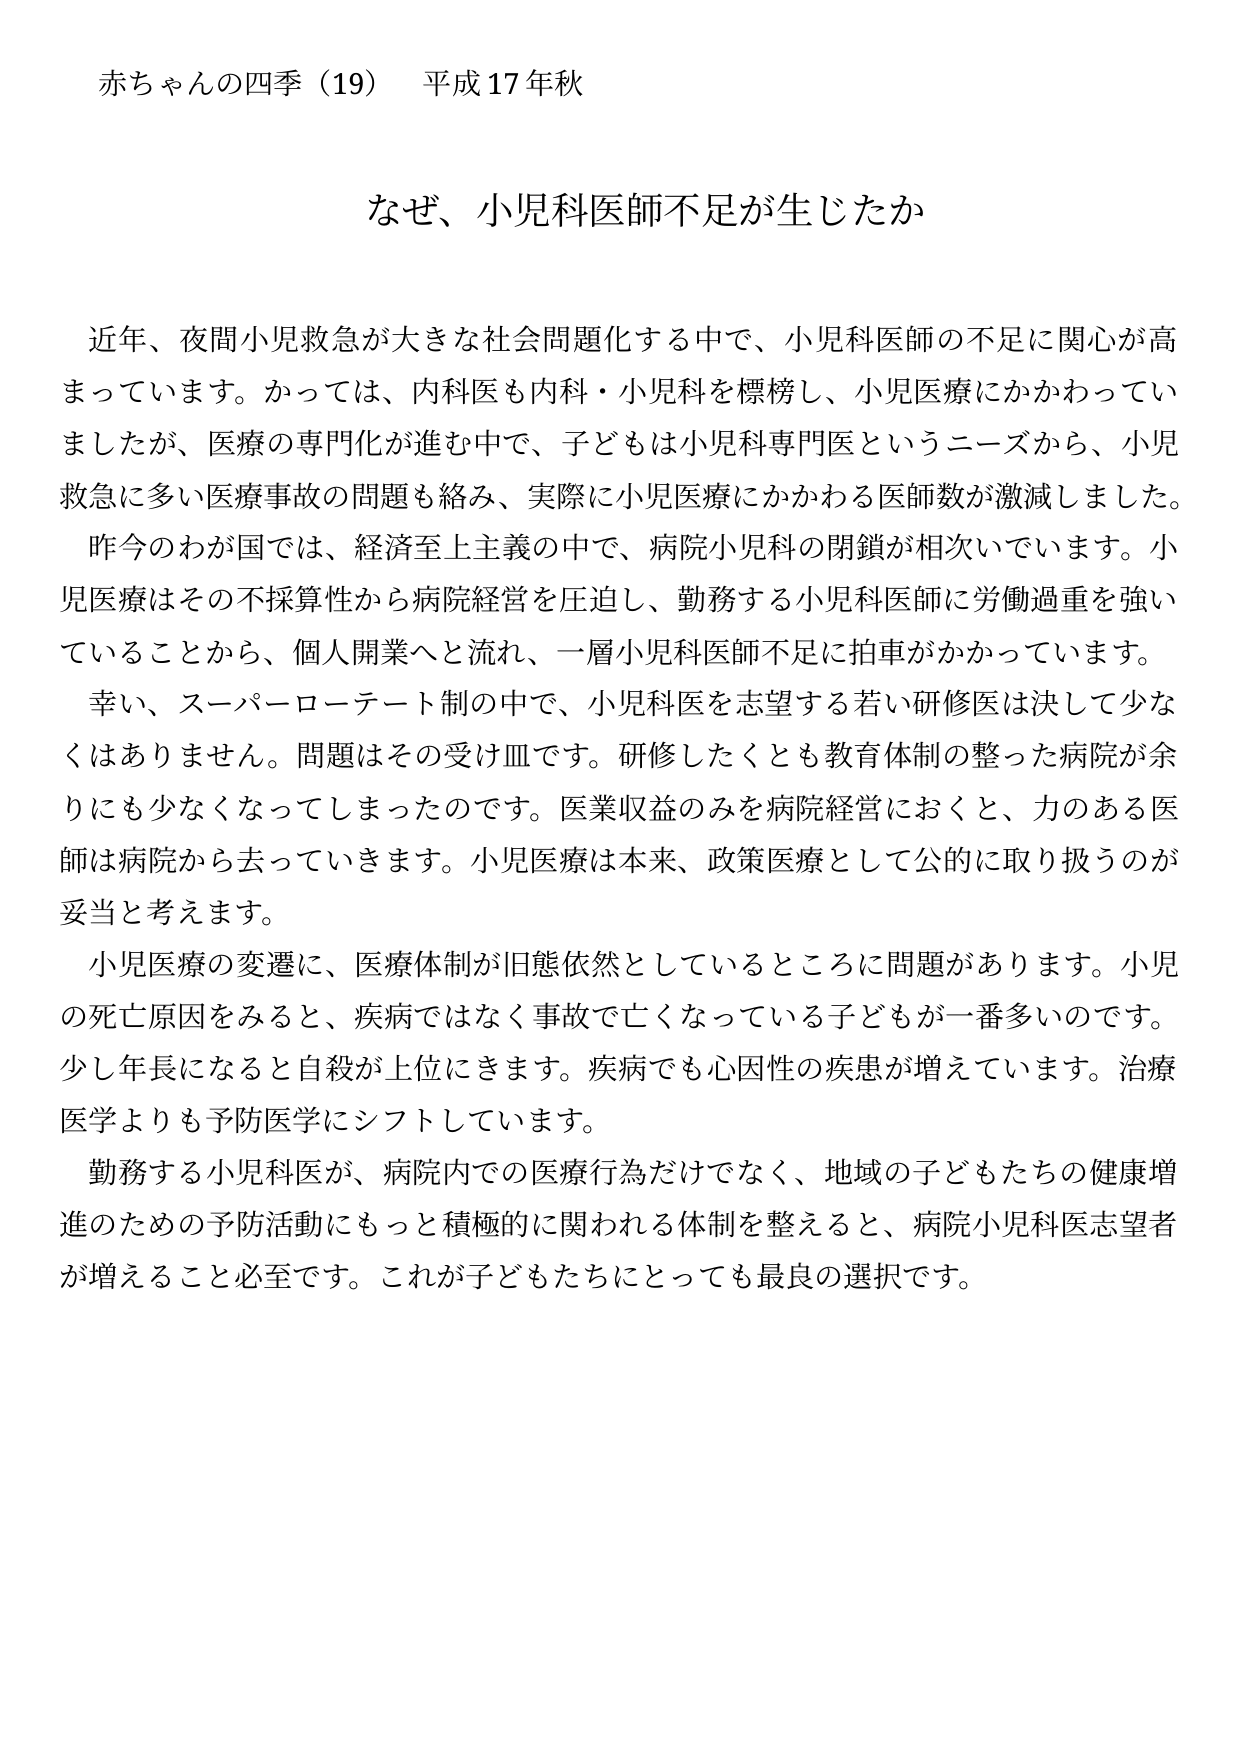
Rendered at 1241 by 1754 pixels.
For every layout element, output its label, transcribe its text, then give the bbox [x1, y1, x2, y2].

text 幸い、スーパーローテート制の中で、小児科医を志望する若い研修医は決して少なくはありません。問題はその受け皿です。研修したくとも教育体制の整った病院が余りにも少なくなってしまったのです。医業収益のみを病院経営におくと、力のある医師は病院から去っていきます。小児医療は本来、政策医療として公的に取り扱うのが妥当と考えます。 [59, 679, 1181, 933]
text 赤ちゃんの四季（19） 平成17年秋 [59, 59, 1181, 105]
text なぜ、小児科医師不足が生じたか [59, 163, 1181, 254]
text 勤務する小児科医が、病院内での医療行為だけでなく、地域の子どもたちの健康増進のための予防活動にもっと積極的に関われる体制を整えると、病院小児科医志望者が増えること必至です。これが子どもたちにとっても最良の選択です。 [59, 1148, 1181, 1298]
text 昨今のわが国では、経済至上主義の中で、病院小児科の閉鎖が相次いでいます。小児医療はその不採算性から病院経営を圧迫し、勤務する小児科医師に労働過重を強いていることから、個人開業へと流れ、一層小児科医師不足に拍車がかかっています。 [59, 523, 1181, 673]
text 近年、夜間小児救急が大きな社会問題化する中で、小児科医師の不足に関心が高まっています。かっては、内科医も内科・小児科を標榜し、小児医療にかかわっていましたが、医療の専門化が進む中で、子どもは小児科専門医というニーズから、小児救急に多い医療事故の問題も絡み、実際に小児医療にかかわる医師数が激減しました。 [59, 315, 1181, 517]
text 小児医療の変遷に、医療体制が旧態依然としているところに問題があります。小児の死亡原因をみると、疾病ではなく事故で亡くなっている子どもが一番多いのです。少し年長になると自殺が上位にきます。疾病でも心因性の疾患が増えています。治療医学よりも予防医学にシフトしています。 [59, 940, 1181, 1142]
